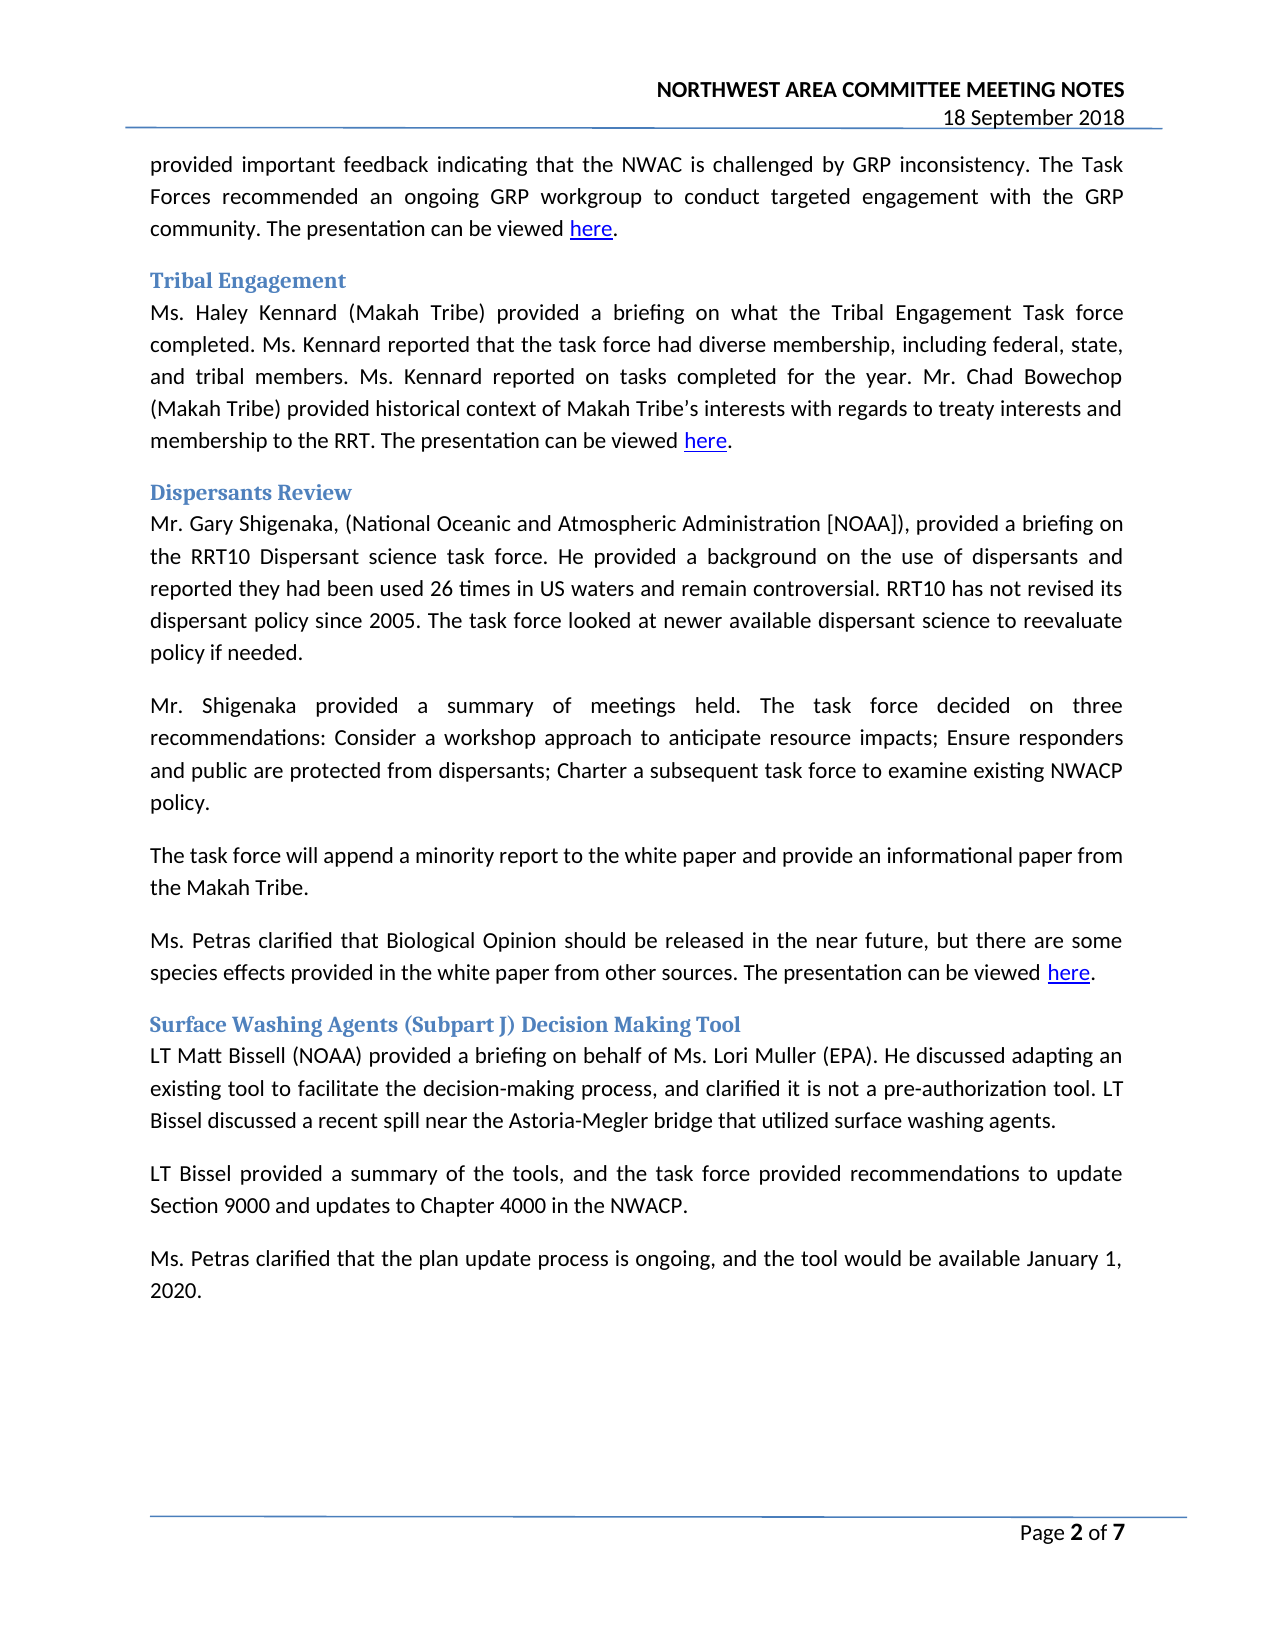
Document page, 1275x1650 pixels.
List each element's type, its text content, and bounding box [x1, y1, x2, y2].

text Mr. Gary Shigenaka, (National Oceanic and Atmospheric Administration [NOAA]), provided a briefing on the RRT10 Dispersant science task force. He provided a background on the use of dispersants and reported they had been used 26 times in US waters and remain controversial. RRT10 has not revised its dispersant policy since 2005. The task force looked at newer available dispersant science to reevaluate policy if needed. [150, 509, 1125, 666]
text Ms. Petras clarified that Biological Opinion should be released in the near future, but there are some species effects provided in the white paper from other sources. The presentation can be viewed here. [150, 926, 1125, 986]
subtitle Dispersants Review [150, 479, 1125, 506]
text LT Matt Bissell (NOAA) provided a briefing on behalf of Ms. Lori Muller (EPA). He discussed adapting an existing tool to facilitate the decision-making process, and clarified it is not a pre-authorization tool. LT Bissel discussed a recent spill near the Astoria-Megler bridge that utilized surface washing agents. [150, 1042, 1125, 1134]
text The task force will append a minority report to the white paper and provide an informational paper from the Makah Tribe. [150, 841, 1125, 901]
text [150, 150, 1125, 242]
text Ms. Haley Kennard (Makah Tribe) provided a briefing on what the Tribal Engagement Task force completed. Ms. Kennard reported that the task force had diverse membership, including federal, state, and tribal members. Ms. Kennard reported on tasks completed for the year. Mr. Chad Bowechop (Makah Tribe) provided historical context of Makah Tribe’s interests with regards to treaty interests and membership to the RRT. The presentation can be viewed here. [150, 298, 1125, 454]
text LT Bissel provided a summary of the tools, and the task force provided recommendations to update Section 9000 and updates to Chapter 4000 in the NWACP. [150, 1159, 1125, 1219]
subtitle Surface Washing Agents (Subpart J) Decision Making Tool [150, 1011, 1125, 1038]
text Ms. Petras clarified that the plan update process is ongoing, and the tool would be available January 1, 2020. [150, 1244, 1125, 1304]
text Mr. Shigenaka provided a summary of meetings held. The task force decided on three recommendations: Consider a workshop approach to anticipate resource impacts; Ensure responders and public are protected from dispersants; Charter a subsequent task force to examine existing NWACP policy. [150, 691, 1125, 816]
subtitle Tribal Engagement [150, 267, 1125, 294]
